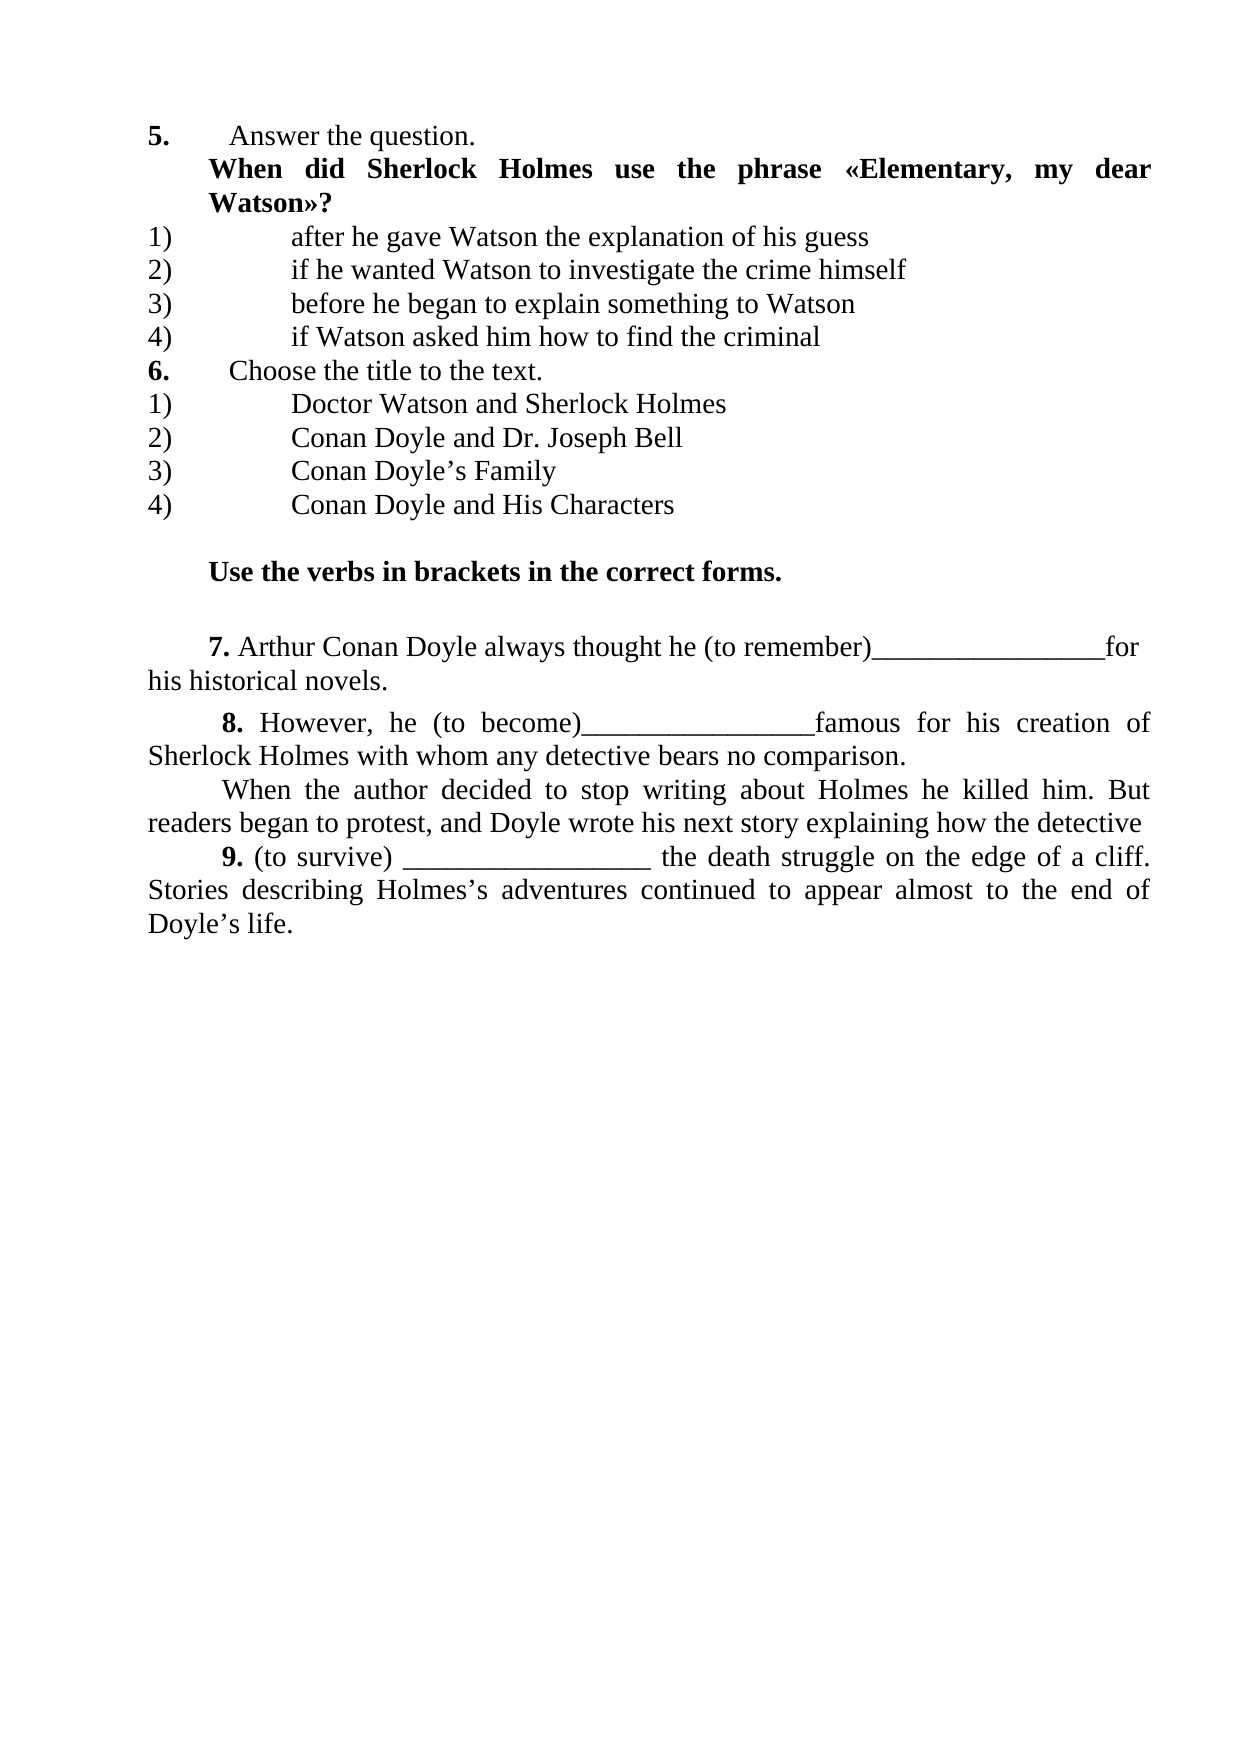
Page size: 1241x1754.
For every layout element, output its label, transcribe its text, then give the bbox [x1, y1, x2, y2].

text 9. (to survive) _________________ the death struggle on the edge of a cliff. Stories describing Holmes’s adventures continued to appear almost to the end of Doyle’s life. [148, 839, 1152, 939]
text 8. However, he (to become)________________famous for his creation of Sherlock Holmes with whom any detective bears no comparison. [148, 705, 1152, 772]
list Conan Doyle and His Characters [148, 487, 1152, 521]
list Doctor Watson and Sherlock Holmes [148, 386, 1152, 420]
text 7. Arthur Conan Doyle always thought he (to remember)________________for his historical novels. [148, 629, 1152, 697]
text Use the verbs in brackets in the correct forms. [208, 554, 1152, 588]
list if Watson asked him how to find the criminal [148, 319, 1152, 353]
list before he began to explain something to Watson [148, 286, 1152, 319]
list Choose the title to the text. [148, 353, 1152, 386]
text When the author decided to stop writing about Holmes he killed him. But readers began to protest, and Doyle wrote his next story explaining how the detective [148, 772, 1152, 839]
list Conan Doyle and Dr. Joseph Bell [148, 420, 1152, 453]
list Conan Doyle’s Family [148, 453, 1152, 487]
list if he wanted Watson to investigate the crime himself [148, 252, 1152, 286]
text When did Sherlock Holmes use the phrase «Elementary, my dear Watson»? [208, 152, 1152, 219]
list Answer the question. [148, 118, 1152, 152]
list after he gave Watson the explanation of his guess [148, 219, 1152, 252]
